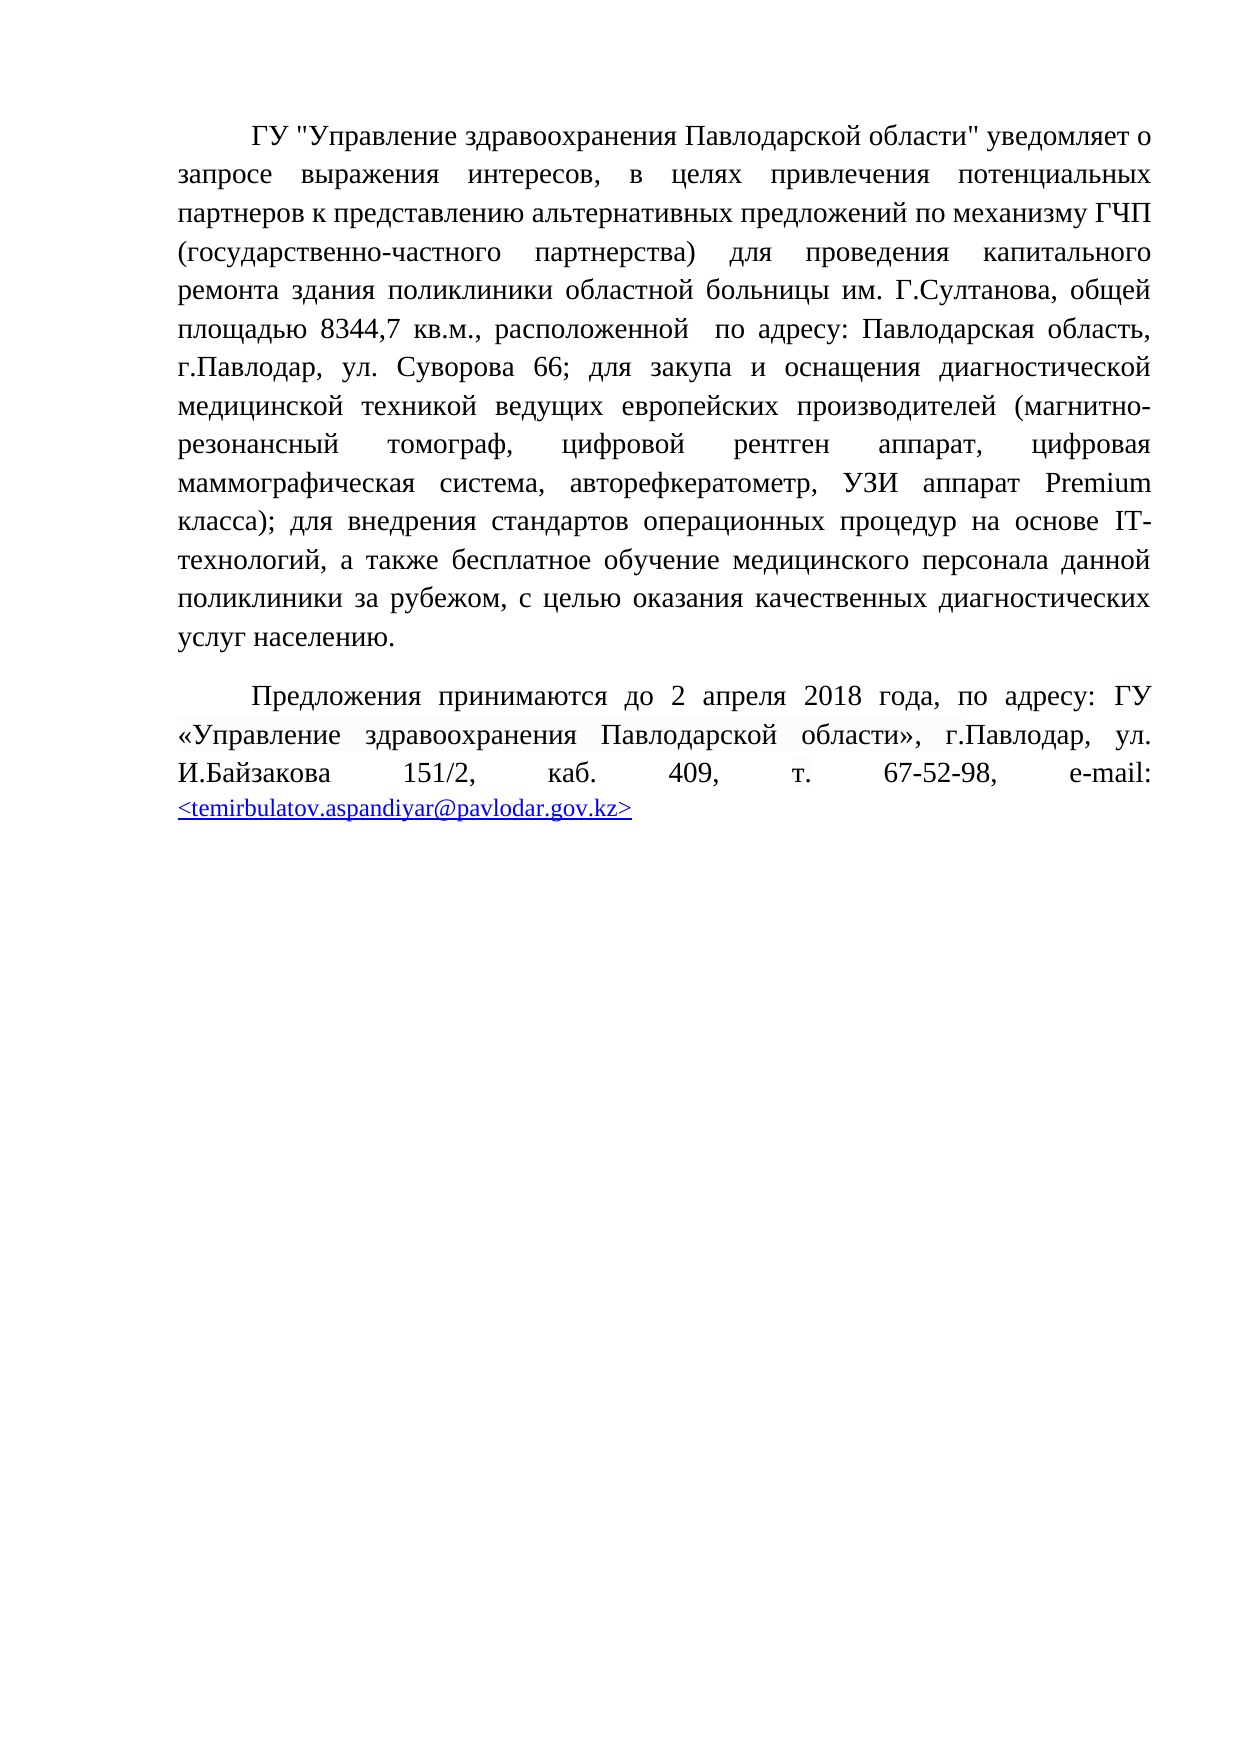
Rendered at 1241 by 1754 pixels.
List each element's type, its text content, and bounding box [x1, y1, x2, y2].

text Предложения принимаются до 2 апреля 2018 года, по адресу: ГУ «Управление здравоохранения Павлодарской области», г.Павлодар, ул. И.Байзакова 151/2, каб. 409, т. 67-52-98, e-mail: <temirbulatov.aspandiyar@pavlodar.gov.kz> [177, 678, 1152, 822]
text ГУ "Управление здравоохранения Павлодарской области" уведомляет о запросе выражения интересов, в целях привлечения потенциальных партнеров к представлению альтернативных предложений по механизму ГЧП (государственно-частного партнерства) для проведения капитального ремонта здания поликлиники областной больницы им. Г.Султанова, общей площадью 8344,7 кв.м., расположенной по адресу: Павлодарская область, г.Павлодар, ул. Суворова 66; для закупа и оснащения диагностической медицинской техникой ведущих европейских производителей (магнитно-резонансный томограф, цифровой рентген аппарат, цифровая маммографическая система, авторефкератометр, УЗИ аппарат Premium класса); для внедрения стандартов операционных процедур на основе IT-технологий, а также бесплатное обучение медицинского персонала данной поликлиники за рубежом, с целью оказания качественных диагностических услуг населению. [177, 118, 1152, 653]
